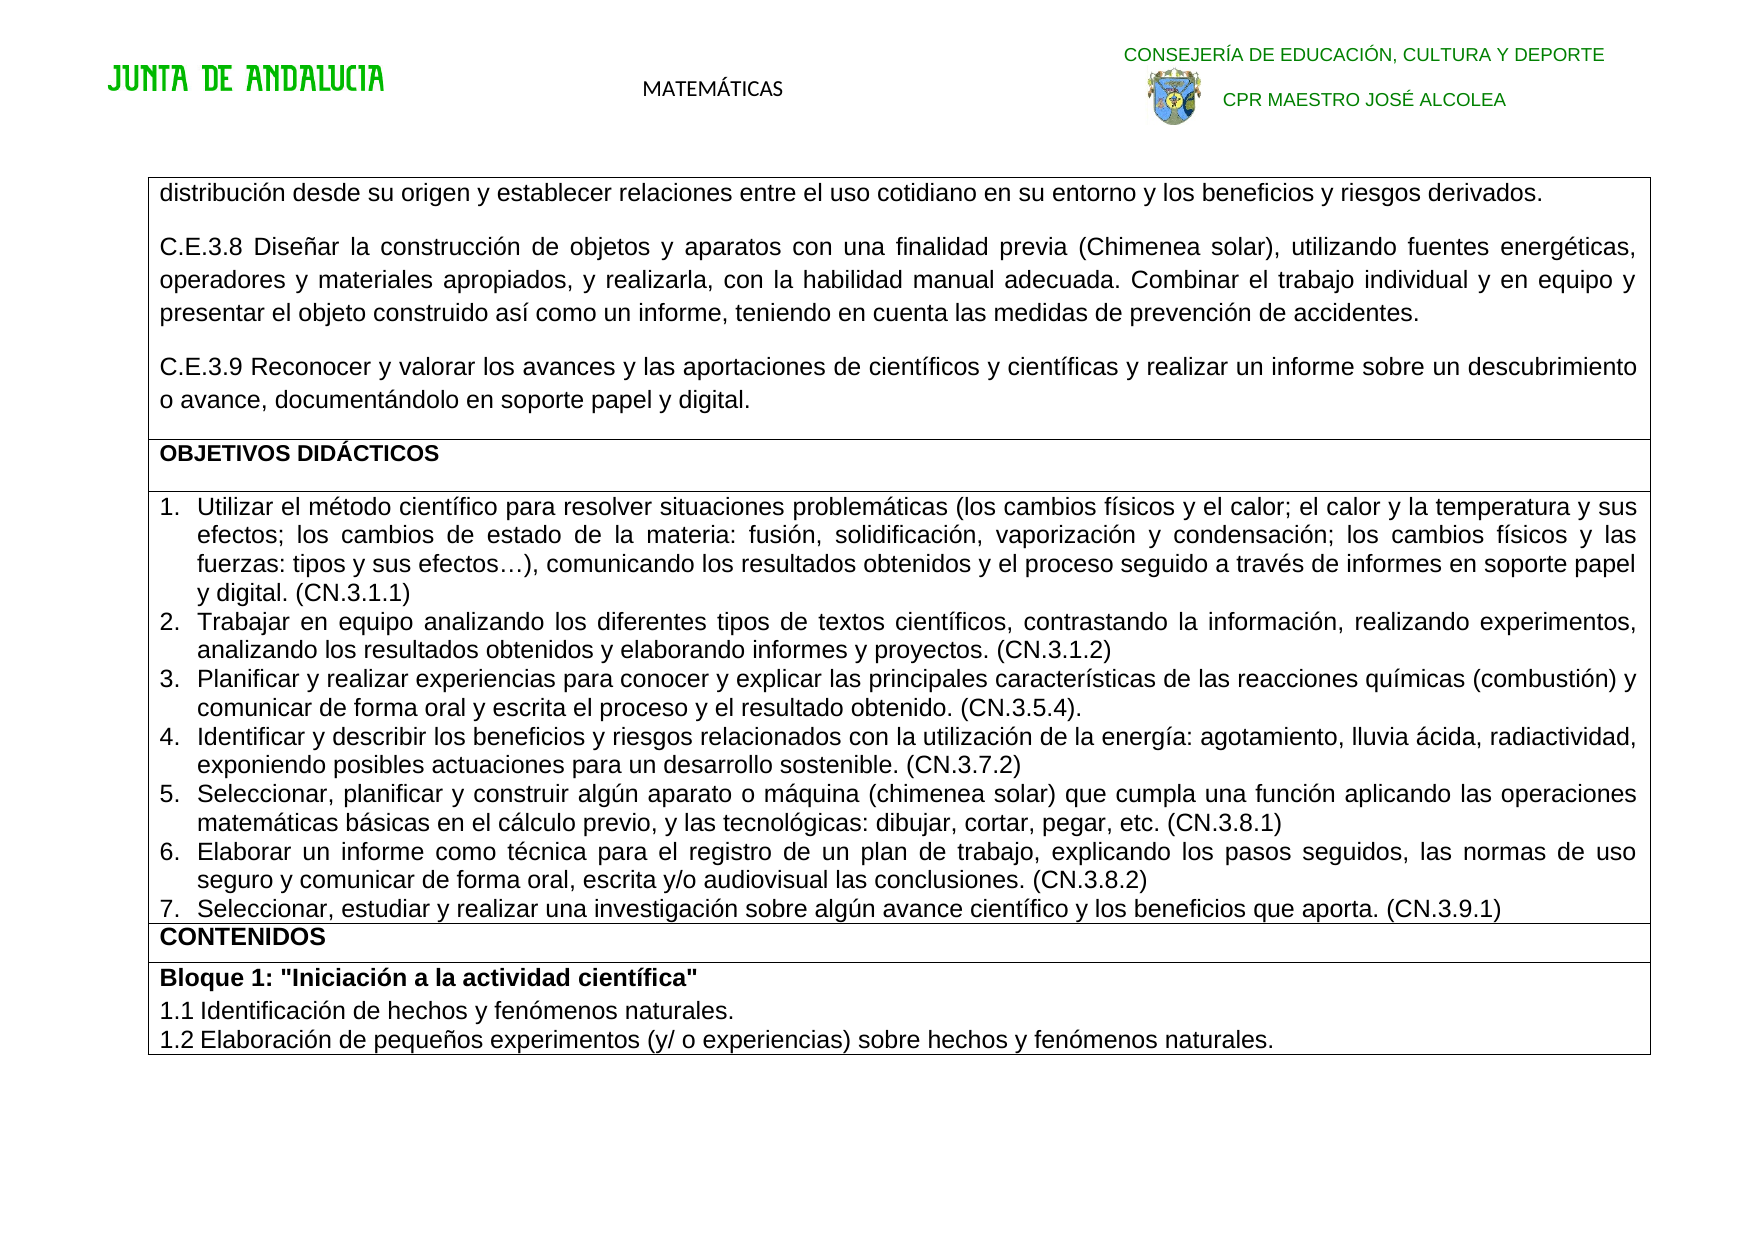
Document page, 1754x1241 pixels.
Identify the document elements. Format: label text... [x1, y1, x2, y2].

picture [107, 65, 384, 91]
table_cell Utilizar el método científico para resolver situaciones problemáticas (los cambios físicos y el calor; el calor y la temperatura y sus efectos; los cambios de estado de la materia: fusión, solidificación, vaporización y condensación; los cambios físicos y las fuerzas: tipos y sus efectos…), comunicando los resultados obtenidos y el proceso seguido a través de informes en soporte papel y digital. (CN.3.1.1) Trabajar en equipo analizando los diferentes tipos de textos científicos, contrastando la información, realizando experimentos, analizando los resultados obtenidos y elaborando informes y proyectos. (CN.3.1.2) Planificar y realizar experiencias para conocer y explicar las principales características de las reacciones químicas (combustión) y comunicar de forma oral y escrita el proceso y el resultado obtenido. (CN.3.5.4). Identificar y describir los beneficios y riesgos relacionados con la utilización de la energía: agotamiento, lluvia ácida, radiactividad, exponiendo posibles actuaciones para un desarrollo sostenible. (CN.3.7.2) Seleccionar, planificar y construir algún aparato o máquina (chimenea solar) que cumpla una función aplicando las operaciones matemáticas básicas en el cálculo previo, y las tecnológicas: dibujar, cortar, pegar, etc. (CN.3.8.1) Elaborar un informe como técnica para el registro de un plan de trabajo, explicando los pasos seguidos, las normas de uso seguro y comunicar de forma oral, escrita y/o audiovisual las conclusiones. (CN.3.8.2) Seleccionar, estudiar y realizar una investigación sobre algún avance científico y los beneficios que aporta. (CN.3.9.1) [149, 492, 1650, 923]
table_cell OBJETIVOS DIDÁCTICOS [149, 440, 1650, 491]
table_cell CONTENIDOS [149, 924, 1650, 962]
picture [1145, 65, 1202, 125]
